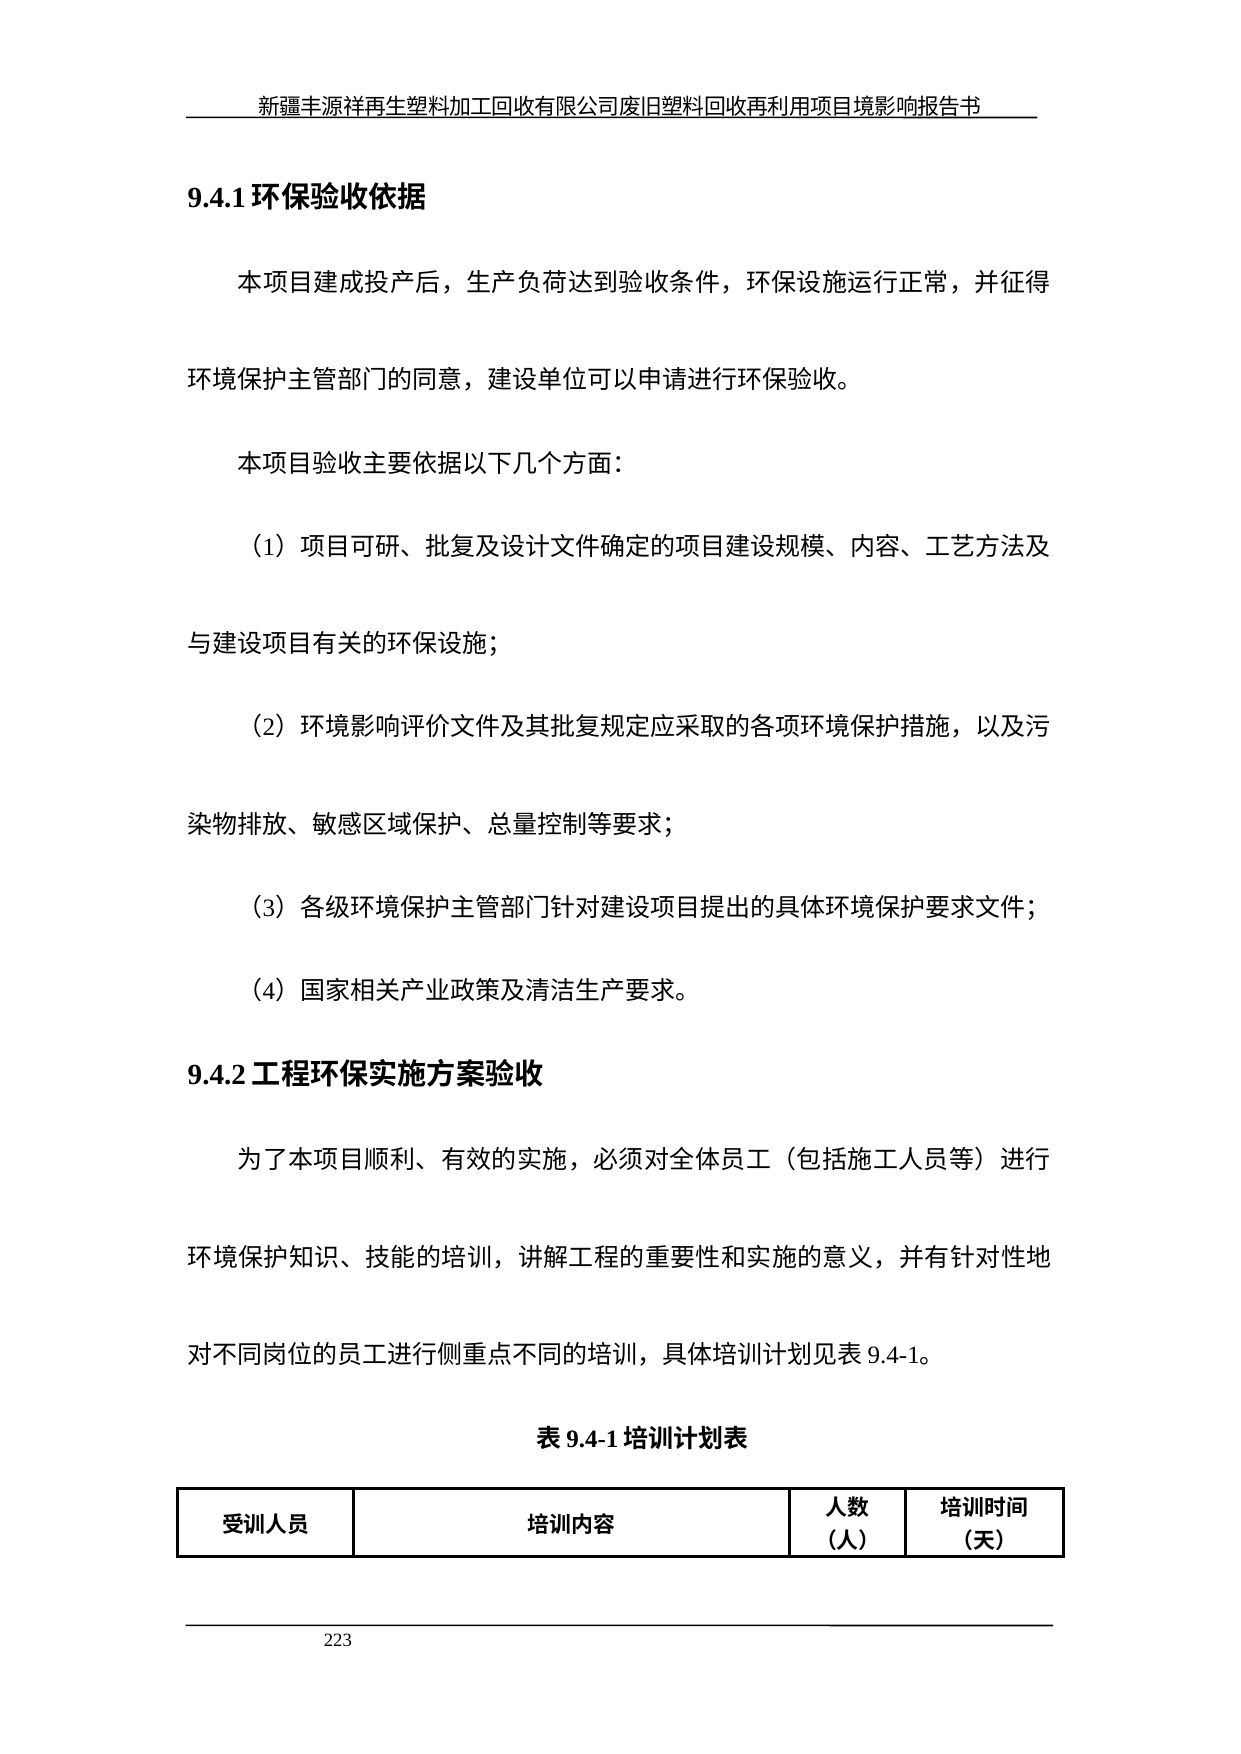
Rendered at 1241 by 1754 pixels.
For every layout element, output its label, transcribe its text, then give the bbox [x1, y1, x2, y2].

text 表9.4-1培训计划表 [187, 1404, 1053, 1469]
text （2）环境影响评价文件及其批复规定应采取的各项环境保护措施，以及污染物排放、敏感区域保护、总量控制等要求； [187, 692, 1053, 855]
text （1）项目可研、批复及设计文件确定的项目建设规模、内容、工艺方法及与建设项目有关的环保设施； [187, 512, 1053, 674]
text （3）各级环境保护主管部门针对建设项目提出的具体环境保护要求文件； [187, 873, 1053, 938]
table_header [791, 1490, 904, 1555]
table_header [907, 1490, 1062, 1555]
text 本项目建成投产后，生产负荷达到验收条件，环保设施运行正常，并征得环境保护主管部门的同意，建设单位可以申请进行环保验收。 [187, 248, 1053, 411]
text 本项目验收主要依据以下几个方面： [187, 429, 1053, 494]
text 9.4.1环保验收依据 [187, 162, 1053, 227]
text 9.4.2工程环保实施方案验收 [187, 1039, 1053, 1104]
text 为了本项目顺利、有效的实施，必须对全体员工（包括施工人员等）进行环境保护知识、技能的培训，讲解工程的重要性和实施的意义，并有针对性地对不同岗位的员工进行侧重点不同的培训，具体培训计划见表9.4-1。 [187, 1126, 1053, 1386]
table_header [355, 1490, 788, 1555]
text （4）国家相关产业政策及清洁生产要求。 [187, 956, 1053, 1021]
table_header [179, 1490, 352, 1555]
